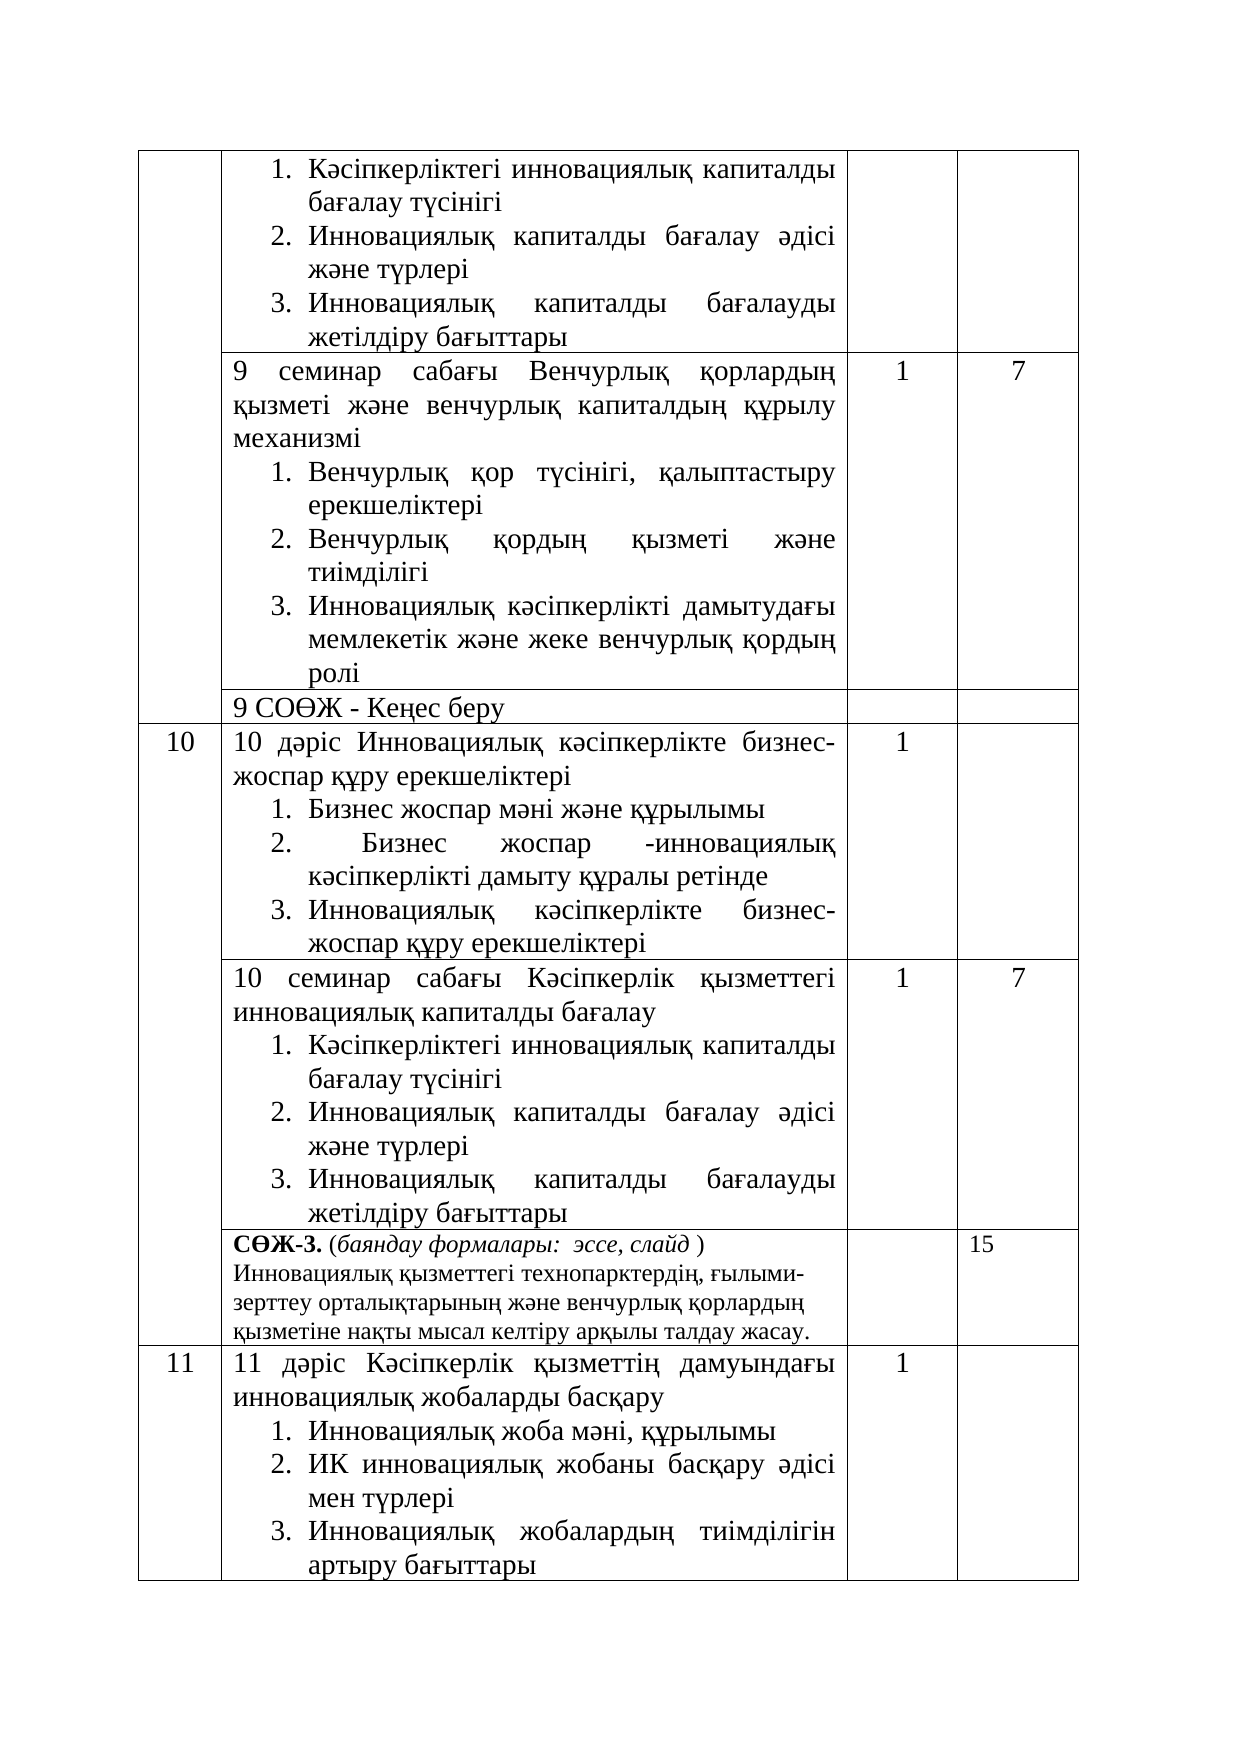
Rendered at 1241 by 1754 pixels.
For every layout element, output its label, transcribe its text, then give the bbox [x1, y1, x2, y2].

table_cell [958, 151, 1078, 352]
table_cell 10 дәріс Инновациялық кәсіпкерлікте бизнес-жоспар құру ерекшеліктері Бизнес жоспар мәні және құрылымы Бизнес жоспар -инновациялық кәсіпкерлікті дамыту құралы ретінде Инновациялық кәсіпкерлікте бизнес-жоспар құру ерекшеліктері [222, 724, 847, 959]
table_cell 11 дәріс Кәсіпкерлік қызметтің дамуындағы инновациялық жобаларды басқару Инновациялық жоба мәні, құрылымы ИК инновациялық жобаны басқару әдісі мен түрлері Инновациялық жобалардың тиімділігін артыру бағыттары [222, 1346, 847, 1580]
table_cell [222, 151, 847, 352]
table_cell [958, 1346, 1078, 1580]
table_cell 1 [848, 724, 957, 959]
table_cell 1 [848, 960, 957, 1228]
table_cell 10 [139, 724, 221, 1344]
table_cell 15 [958, 1230, 1078, 1344]
table_cell 11 [139, 1346, 221, 1580]
table_cell [848, 690, 957, 723]
table_cell [848, 1230, 957, 1344]
table_cell 10 семинар сабағы Кәсіпкерлік қызметтегі инновациялық капиталды бағалау Кәсіпкерліктегі инновациялық капиталды бағалау түсінігі Инновациялық капиталды бағалау әдісі және түрлері Инновациялық капиталды бағалауды жетілдіру бағыттары [222, 960, 847, 1228]
table_cell 9 СОӨЖ - Кеңес беру [222, 690, 847, 723]
table_cell 1 [848, 1346, 957, 1580]
table_cell [958, 724, 1078, 959]
table_cell 1 [848, 151, 957, 352]
table_cell 9 [139, 151, 221, 723]
table_cell 7 [958, 353, 1078, 689]
table_cell 7 [958, 960, 1078, 1228]
table_cell СӨЖ-3. (баяндау формалары: эссе, слайд ) Инновациялық қызметтегі технопарктердің, ғылыми-зерттеу орталықтарының және венчурлық қорлардың қызметіне нақты мысал келтіру арқылы талдау жасау. [222, 1230, 847, 1344]
table_cell [958, 690, 1078, 723]
table_cell 1 [848, 353, 957, 689]
table_cell 9 семинар сабағы Венчурлық қорлардың қызметі және венчурлық капиталдың құрылу механизмі Венчурлық қор түсінігі, қалыптастыру ерекшеліктері Венчурлық қордың қызметі және тиімділігі Инновациялық кәсіпкерлікті дамытудағы мемлекетік және жеке венчурлық қордың ролі [222, 353, 847, 689]
